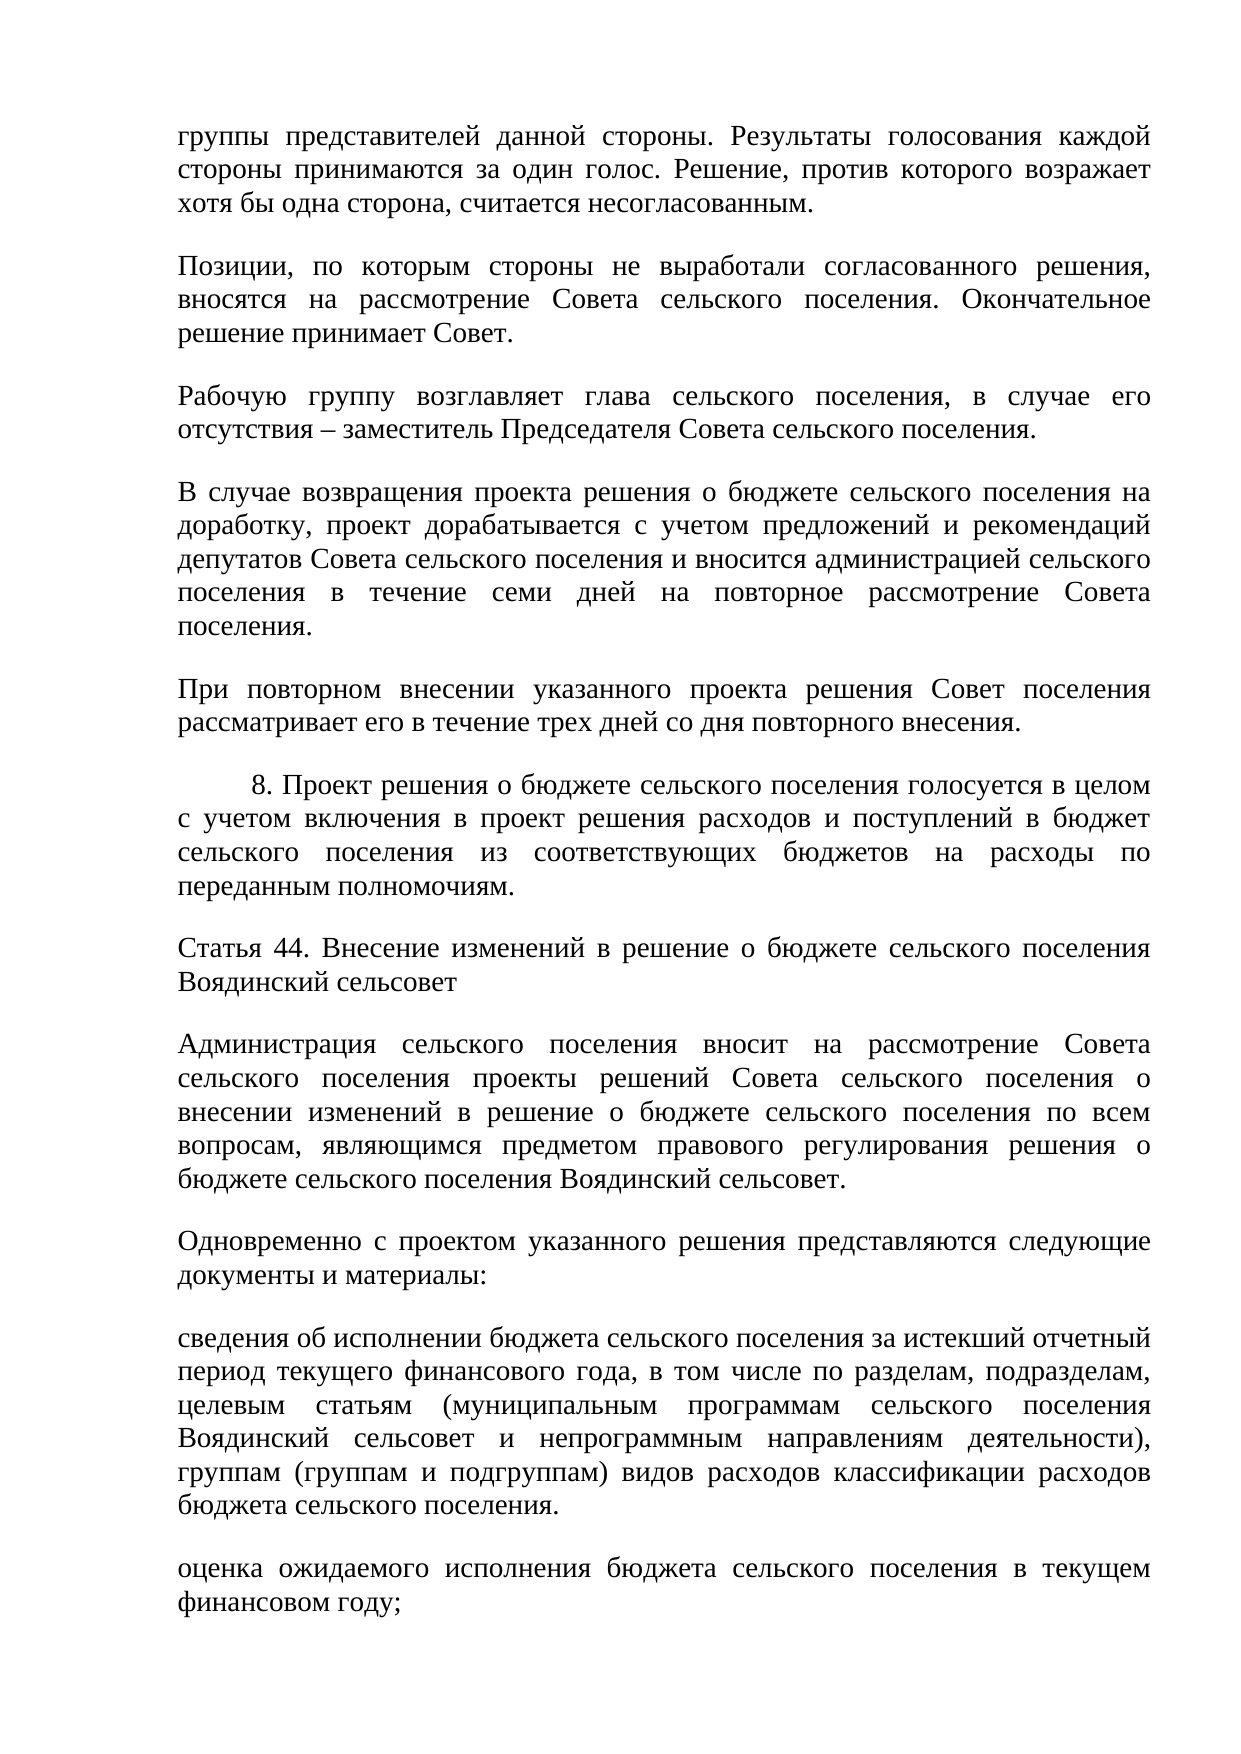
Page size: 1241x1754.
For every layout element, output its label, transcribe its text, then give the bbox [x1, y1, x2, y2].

text Позиции, по которым стороны не выработали согласованного решения, вносятся на рассмотрение Совета сельского поселения. Окончательное решение принимает Совет. [177, 248, 1152, 348]
text Рабочую группу возглавляет глава сельского поселения, в случае его отсутствия – заместитель Председателя Совета сельского поселения. [177, 378, 1152, 445]
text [177, 118, 1152, 219]
text При повторном внесении указанного проекта решения Совет поселения рассматривает его в течение трех дней со дня повторного внесения. [177, 671, 1152, 738]
text Одновременно с проектом указанного решения представляются следующие документы и материалы: [177, 1223, 1152, 1291]
text оценка ожидаемого исполнения бюджета сельского поселения в текущем финансовом году; [177, 1550, 1152, 1617]
text В случае возвращения проекта решения о бюджете сельского поселения на доработку, проект дорабатывается с учетом предложений и рекомендаций депутатов Совета сельского поселения и вносится администрацией сельского поселения в течение семи дней на повторное рассмотрение Совета поселения. [177, 474, 1152, 642]
text 8. Проект решения о бюджете сельского поселения голосуется в целом с учетом включения в проект решения расходов и поступлений в бюджет сельского поселения из соответствующих бюджетов на расходы по переданным полномочиям. [177, 767, 1152, 901]
text сведения об исполнении бюджета сельского поселения за истекший отчетный период текущего финансового года, в том числе по разделам, подразделам, целевым статьям (муниципальным программам сельского поселения Воядинский сельсовет и непрограммным направлениям деятельности), группам (группам и подгруппам) видов расходов классификации расходов бюджета сельского поселения. [177, 1320, 1152, 1521]
text Администрация сельского поселения вносит на рассмотрение Совета сельского поселения проекты решений Совета сельского поселения о внесении изменений в решение о бюджете сельского поселения по всем вопросам, являющимся предметом правового регулирования решения о бюджете сельского поселения Воядинский сельсовет. [177, 1027, 1152, 1194]
text Статья 44. Внесение изменений в решение о бюджете сельского поселения Воядинский сельсовет [177, 930, 1152, 997]
